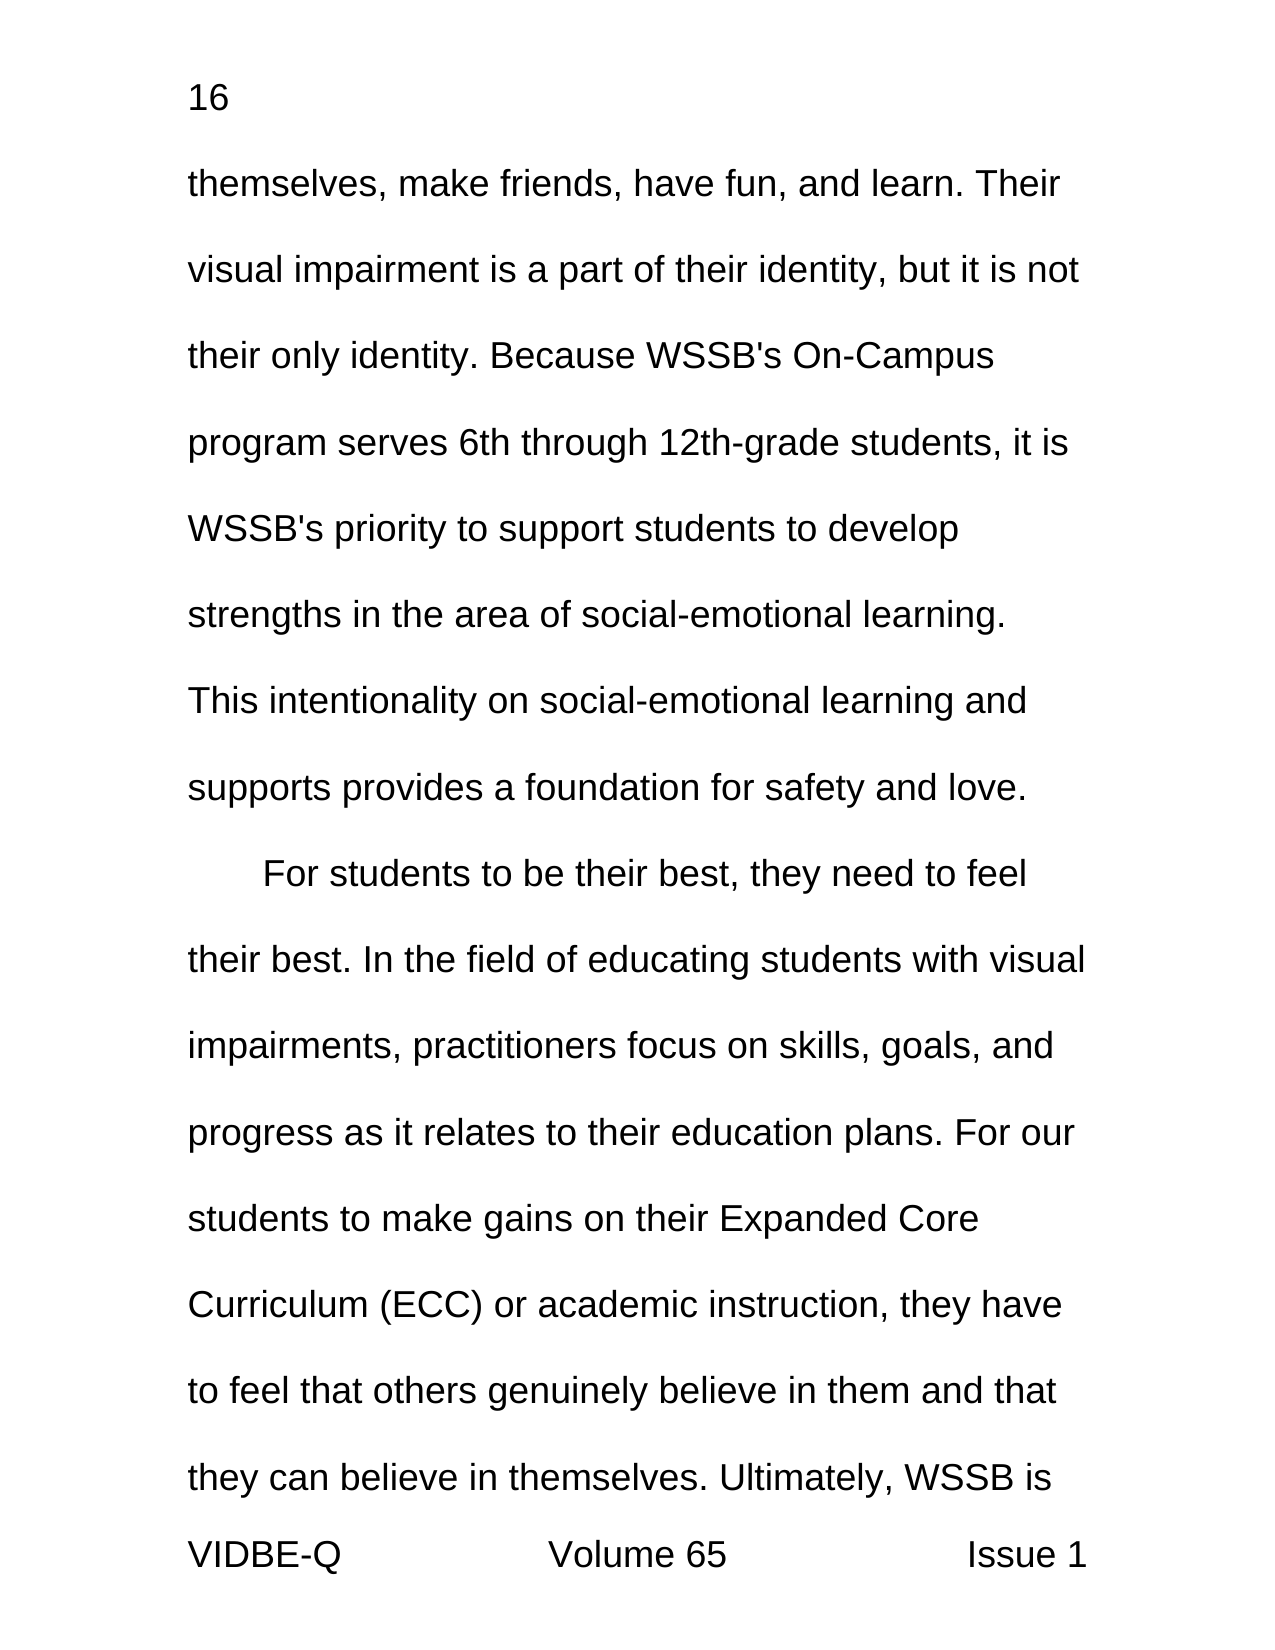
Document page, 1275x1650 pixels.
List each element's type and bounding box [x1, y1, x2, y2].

text [187, 161, 1087, 808]
text [187, 851, 1087, 1498]
